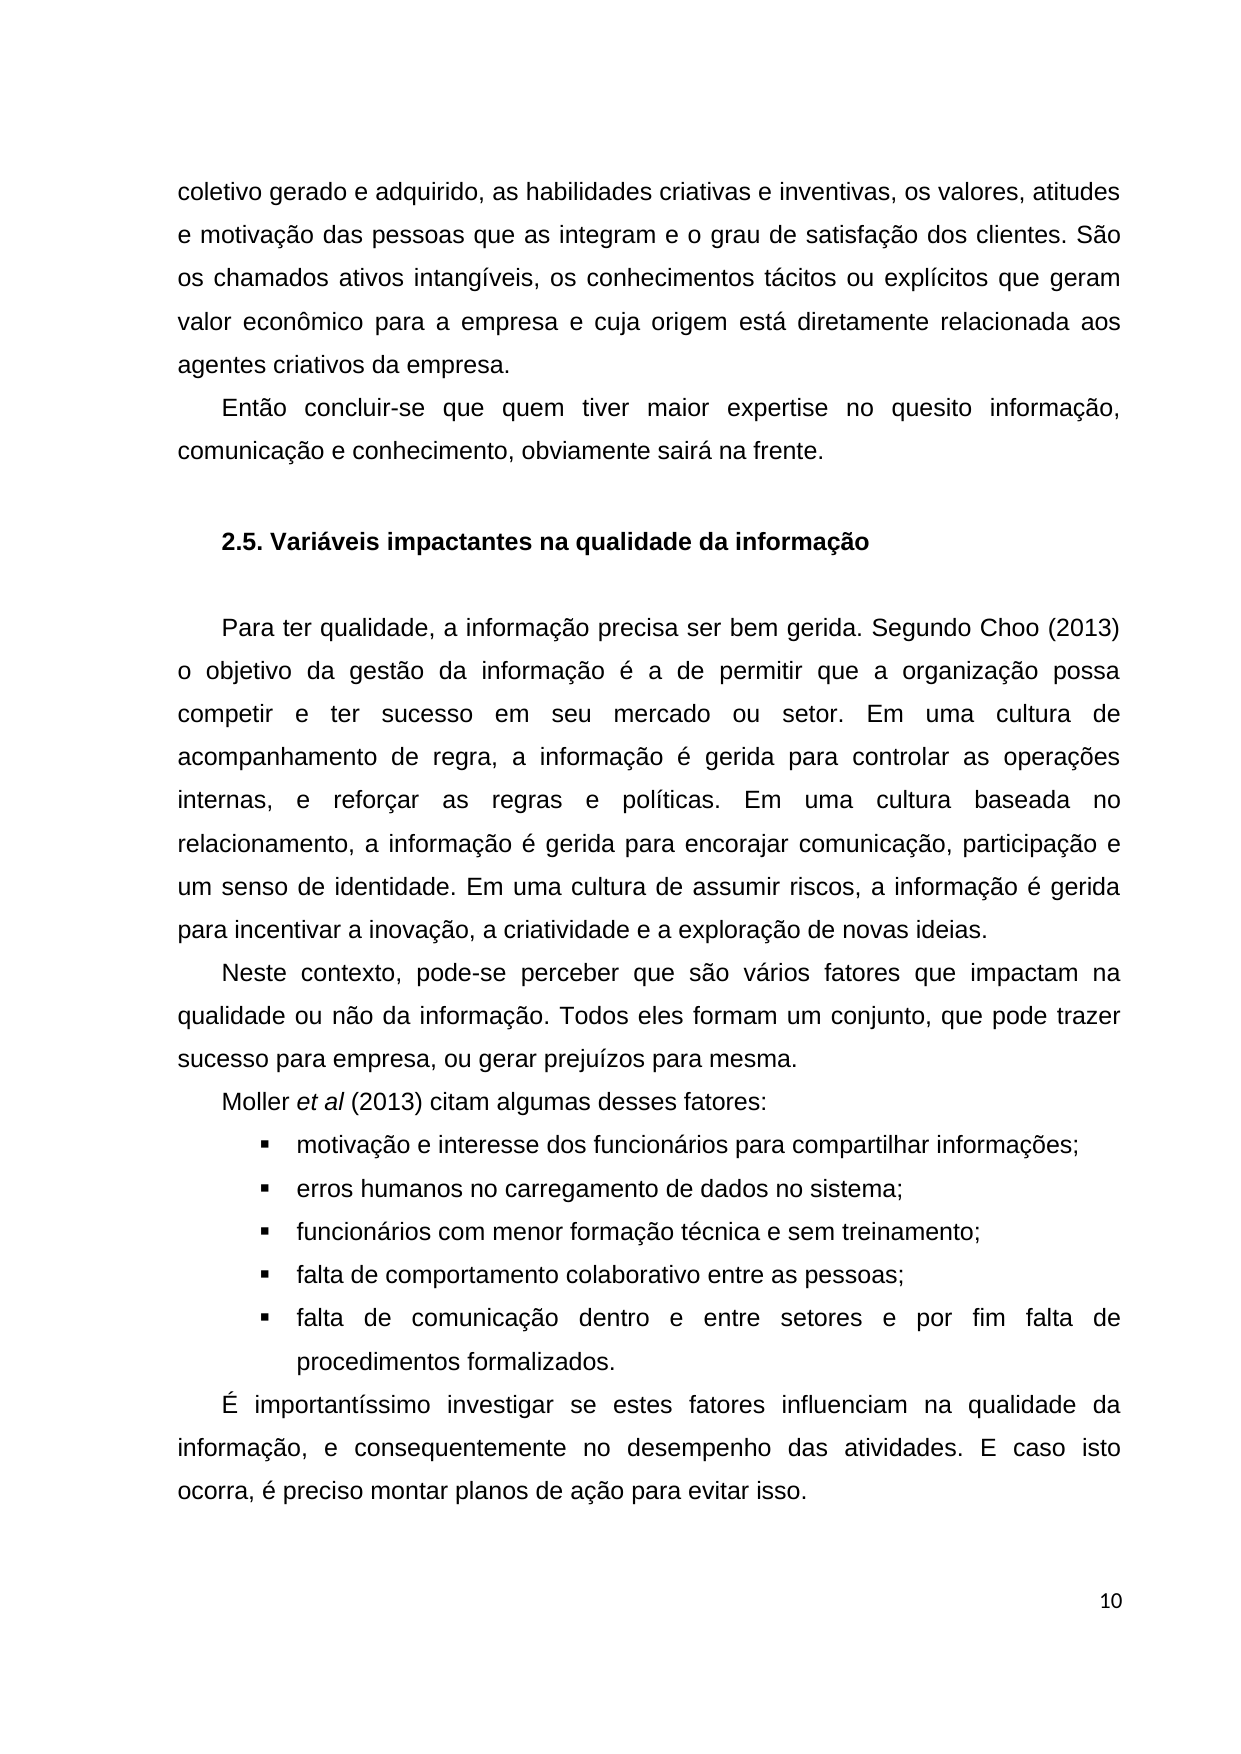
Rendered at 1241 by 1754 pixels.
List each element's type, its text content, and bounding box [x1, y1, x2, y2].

list motivação e interesse dos funcionários para compartilhar informações; [259, 1131, 1122, 1159]
list Variáveis impactantes na qualidade da informação [177, 527, 1122, 556]
list falta de comportamento colaborativo entre as pessoas; [259, 1260, 1122, 1289]
text Então concluir-se que quem tiver maior expertise no quesito informação, comunicação e conhecimento, obviamente sairá na frente. [177, 393, 1122, 465]
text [177, 177, 1122, 378]
text Neste contexto, pode-se perceber que são vários fatores que impactam na qualidade ou não da informação. Todos eles formam um conjunto, que pode trazer sucesso para empresa, ou gerar prejuízos para mesma. [177, 958, 1122, 1073]
text Moller et al (2013) citam algumas desses fatores: [177, 1087, 1122, 1116]
list falta de comunicação dentro e entre setores e por fim falta de procedimentos formalizados. [259, 1303, 1122, 1375]
list funcionários com menor formação técnica e sem treinamento; [259, 1217, 1122, 1246]
text É importantíssimo investigar se estes fatores influenciam na qualidade da informação, e consequentemente no desempenho das atividades. E caso isto ocorra, é preciso montar planos de ação para evitar isso. [177, 1390, 1122, 1505]
list erros humanos no carregamento de dados no sistema; [259, 1174, 1122, 1203]
text Para ter qualidade, a informação precisa ser bem gerida. Segundo Choo (2013) o objetivo da gestão da informação é a de permitir que a organização possa competir e ter sucesso em seu mercado ou setor. Em uma cultura de acompanhamento de regra, a informação é gerida para controlar as operações internas, e reforçar as regras e políticas. Em uma cultura baseada no relacionamento, a informação é gerida para encorajar comunicação, participação e um senso de identidade. Em uma cultura de assumir riscos, a informação é gerida para incentivar a inovação, a criatividade e a exploração de novas ideias. [177, 613, 1122, 944]
